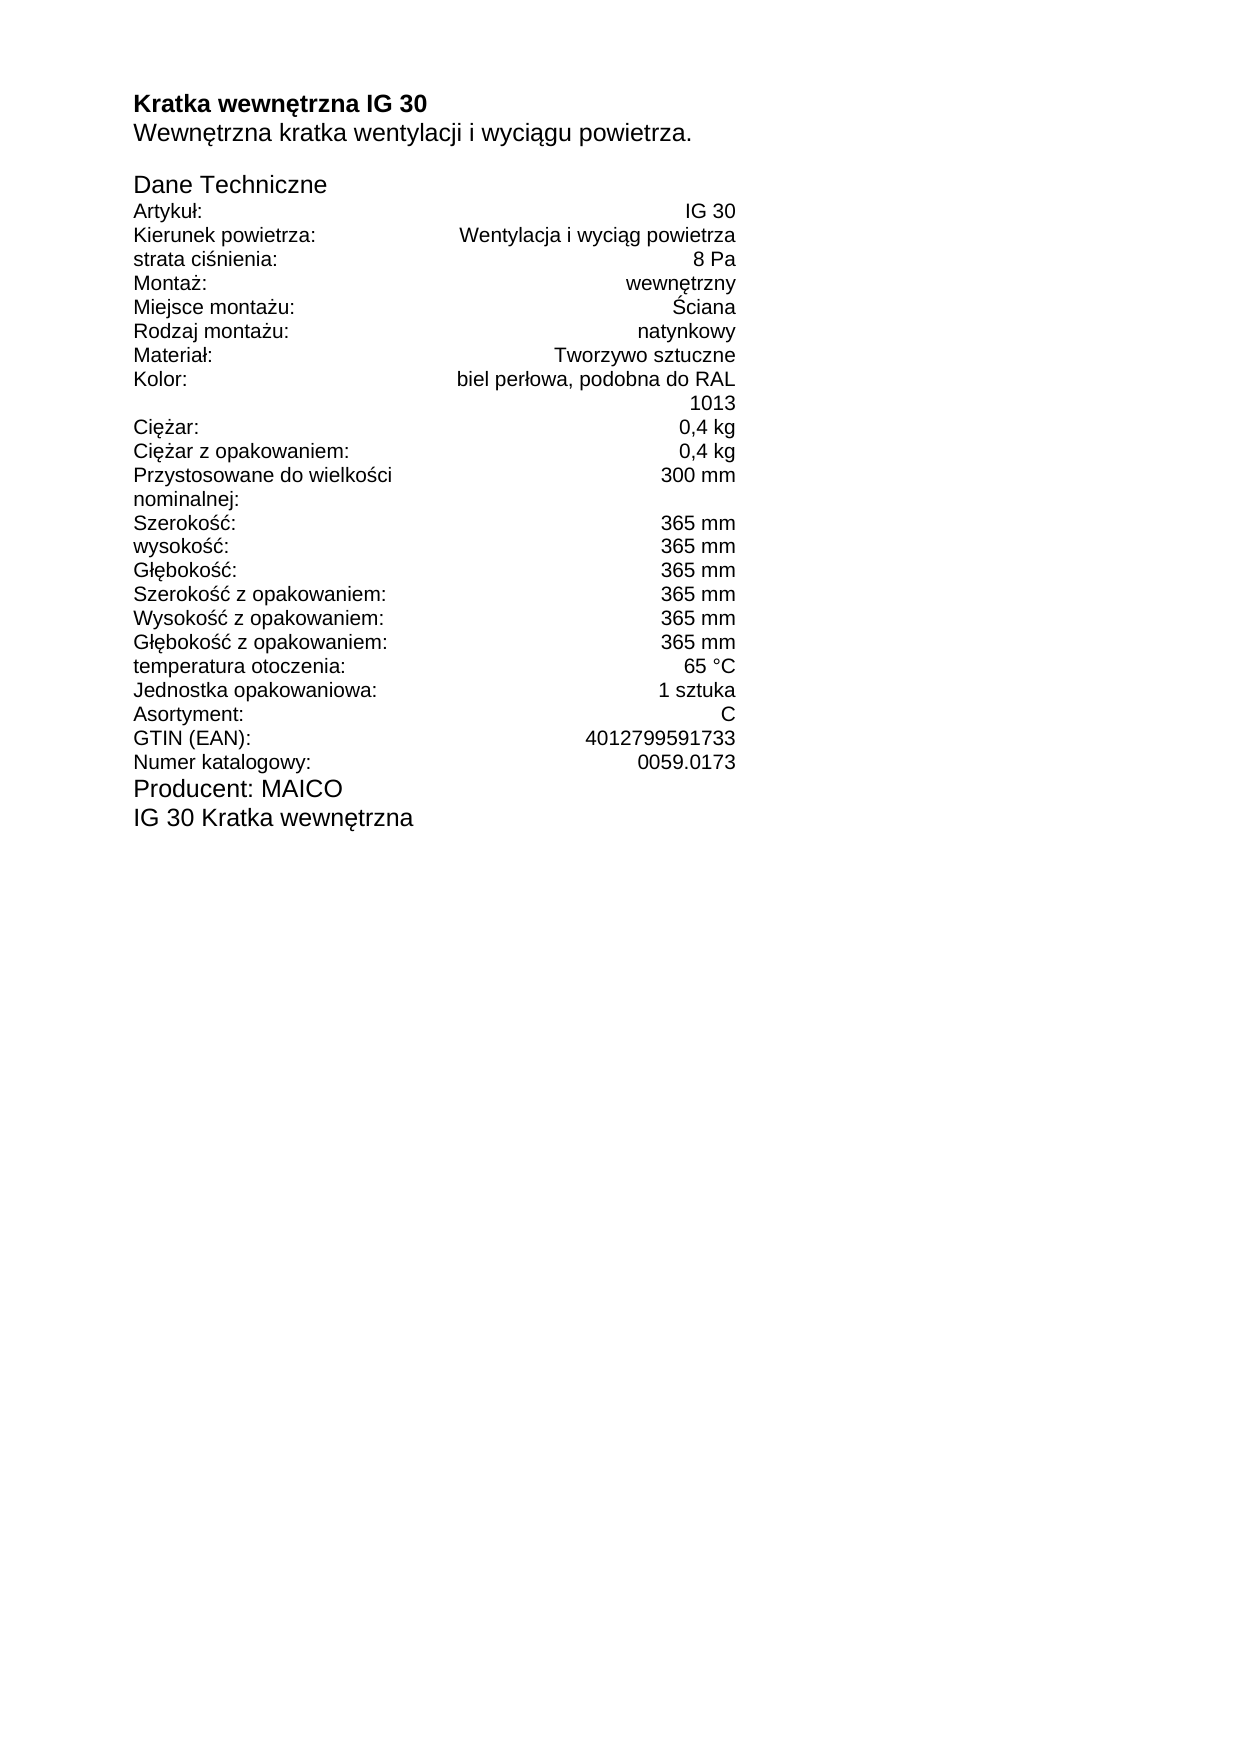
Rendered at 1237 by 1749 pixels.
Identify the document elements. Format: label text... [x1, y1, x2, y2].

table_cell Przystosowane do wielkości nominalnej: [122, 463, 434, 510]
table_cell Szerokość: [122, 510, 434, 534]
table_cell Wentylacja i wyciąg powietrza [434, 223, 747, 247]
table_cell wewnętrzny [434, 271, 747, 295]
text Dane Techniczne [133, 170, 1148, 199]
table_cell C [434, 702, 747, 726]
table_cell Wysokość z opakowaniem: [122, 606, 434, 630]
table_cell strata ciśnienia: [122, 247, 434, 271]
table_cell 365 mm [434, 606, 747, 630]
table_cell Szerokość z opakowaniem: [122, 582, 434, 606]
table_cell Ciężar: [122, 415, 434, 438]
table_cell 365 mm [434, 630, 747, 654]
table_cell 8 Pa [434, 247, 747, 271]
table_cell wysokość: [122, 534, 434, 558]
table_cell GTIN (EAN): [122, 726, 434, 750]
table_cell Asortyment: [122, 702, 434, 726]
table_cell Numer katalogowy: [122, 750, 434, 774]
table_cell 0,4 kg [434, 439, 747, 462]
text Wewnętrzna kratka wentylacji i wyciągu powietrza. [133, 117, 1148, 146]
text Kratka wewnętrzna IG 30 [133, 89, 1148, 117]
table_cell Jednostka opakowaniowa: [122, 678, 434, 702]
table_cell 0059.0173 [434, 750, 747, 774]
table_cell Kolor: [122, 367, 434, 414]
text Producent: MAICO [133, 774, 1148, 803]
table_cell Głębokość z opakowaniem: [122, 630, 434, 654]
table_header Artykuł: [122, 199, 434, 223]
table_cell Ciężar z opakowaniem: [122, 439, 434, 462]
table_cell Rodzaj montażu: [122, 319, 434, 343]
table_cell 4012799591733 [434, 726, 747, 750]
table_cell Tworzywo sztuczne [434, 343, 747, 367]
table_cell Montaż: [122, 271, 434, 295]
table_cell 365 mm [434, 558, 747, 582]
table_cell 365 mm [434, 534, 747, 558]
table_cell temperatura otoczenia: [122, 654, 434, 678]
table_cell 0,4 kg [434, 415, 747, 438]
table_cell Głębokość: [122, 558, 434, 582]
table_cell Materiał: [122, 343, 434, 367]
table_cell natynkowy [434, 319, 747, 343]
table_cell Miejsce montażu: [122, 295, 434, 319]
table_header IG 30 [434, 199, 747, 223]
table_cell 1 sztuka [434, 678, 747, 702]
text IG 30 Kratka wewnętrzna [133, 803, 1148, 831]
table_cell biel perłowa, podobna do RAL 1013 [434, 367, 747, 414]
table_cell 365 mm [434, 582, 747, 606]
table_cell Ściana [434, 295, 747, 319]
table_cell 65 °C [434, 654, 747, 678]
table_cell Kierunek powietrza: [122, 223, 434, 247]
table_cell 365 mm [434, 510, 747, 534]
table_cell 300 mm [434, 463, 747, 510]
